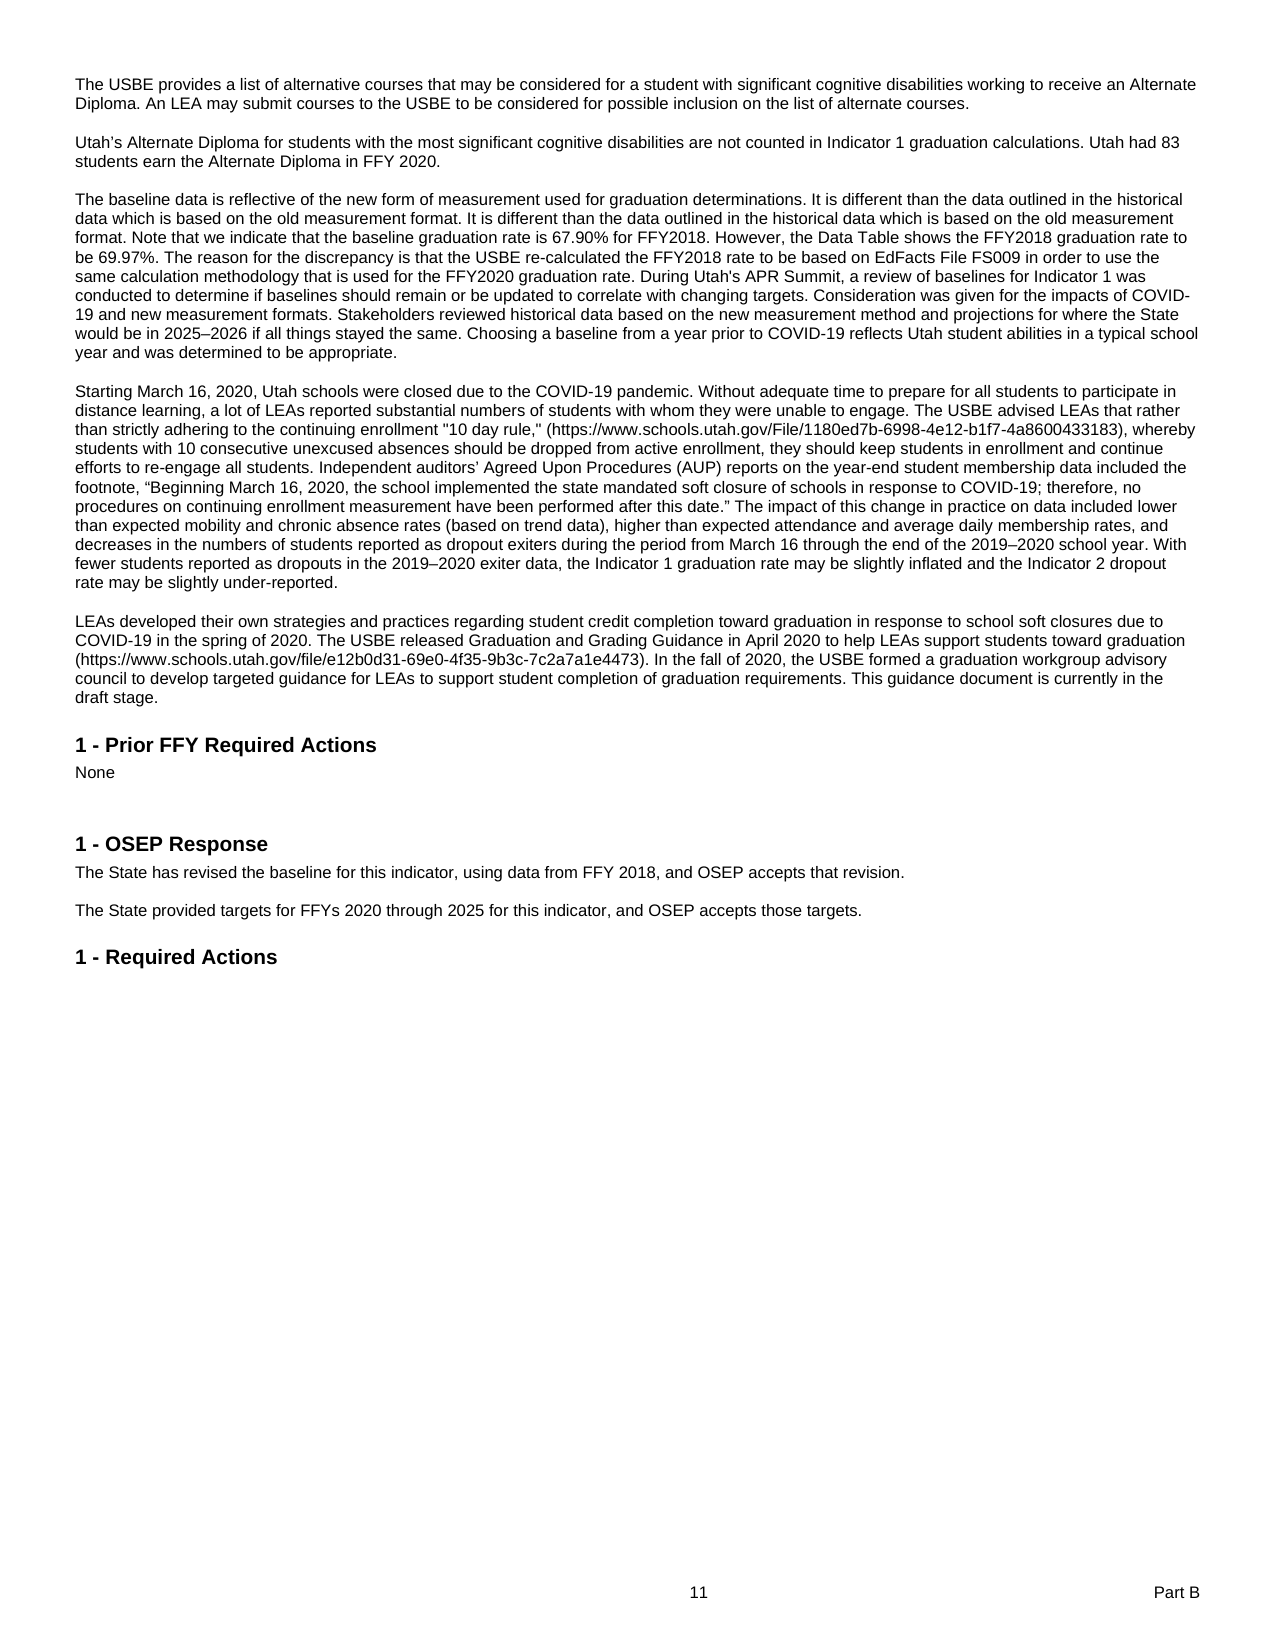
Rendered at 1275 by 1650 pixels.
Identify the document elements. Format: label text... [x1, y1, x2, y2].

subtitle 1 - Required Actions [75, 945, 1200, 969]
subtitle 1 - OSEP Response [75, 832, 1200, 856]
text The State has revised the baseline for this indicator, using data from FFY 2018, and OSEP accepts that revision. The State provided targets for FFYs 2020 through 2025 for this indicator, and OSEP accepts those targets. [75, 862, 1200, 920]
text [75, 75, 1200, 707]
subtitle 1 - Prior FFY Required Actions [75, 732, 1200, 756]
text None [75, 763, 1200, 782]
